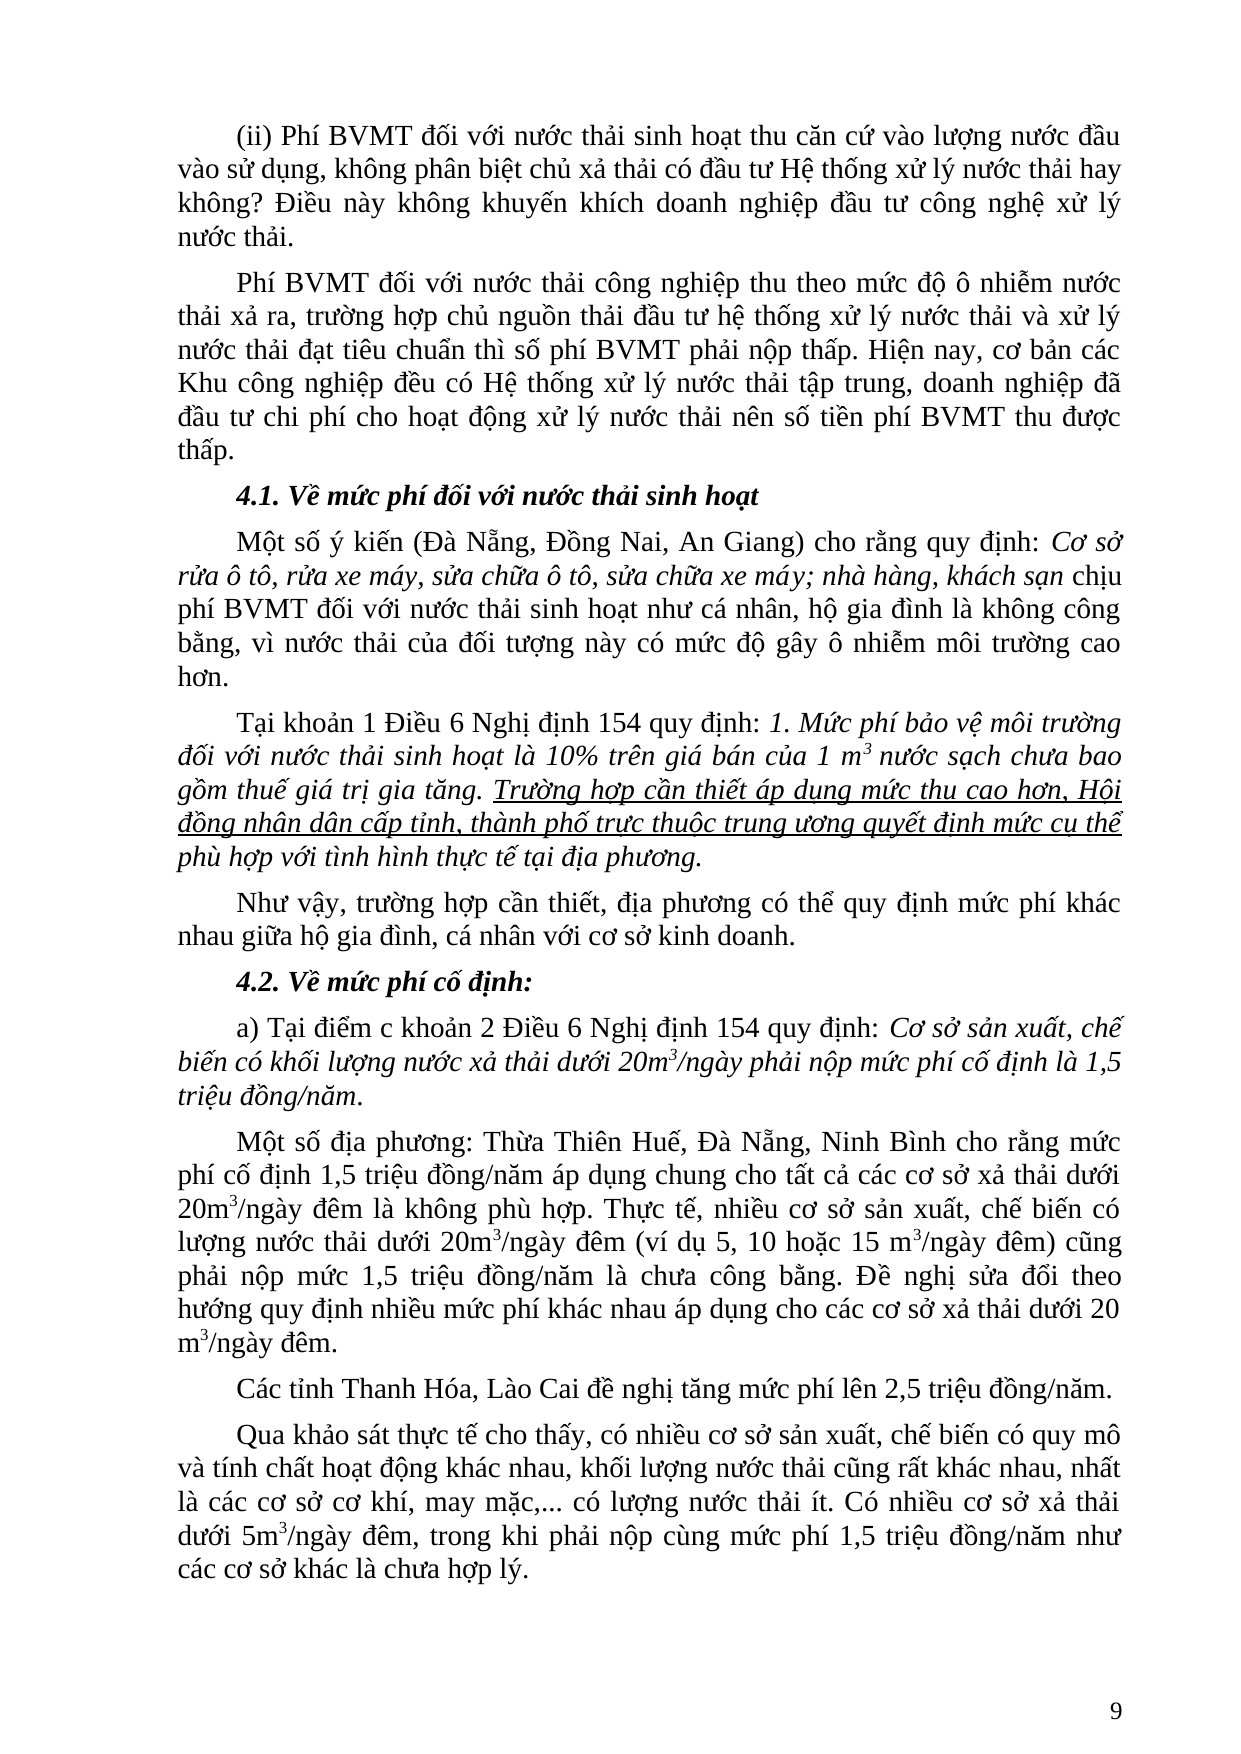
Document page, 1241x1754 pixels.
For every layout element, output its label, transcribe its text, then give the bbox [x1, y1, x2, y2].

text Qua khảo sát thực tế cho thấy, có nhiều cơ sở sản xuất, chế biến có quy mô và tính chất hoạt động khác nhau, khối lượng nước thải cũng rất khác nhau, nhất là các cơ sở cơ khí, may mặc,... có lượng nước thải ít. Có nhiều cơ sở xả thải dưới 5m3/ngày đêm, trong khi phải nộp cùng mức phí 1,5 triệu đồng/năm như các cơ sở khác là chưa hợp lý. [177, 1417, 1122, 1585]
text 4.2. Về mức phí cố định: [177, 964, 1122, 998]
text Một số địa phương: Thừa Thiên Huế, Đà Nẵng, Ninh Bình cho rằng mức phí cố định 1,5 triệu đồng/năm áp dụng chung cho tất cả các cơ sở xả thải dưới 20m3/ngày đêm là không phù hợp. Thực tế, nhiều cơ sở sản xuất, chế biến có lượng nước thải dưới 20m3/ngày đêm (ví dụ 5, 10 hoặc 15 m3/ngày đêm) cũng phải nộp mức 1,5 triệu đồng/năm là chưa công bằng. Đề nghị sửa đổi theo hướng quy định nhiều mức phí khác nhau áp dụng cho các cơ sở xả thải dưới 20 m3/ngày đêm. [177, 1124, 1122, 1358]
text Các tỉnh Thanh Hóa, Lào Cai đề nghị tăng mức phí lên 2,5 triệu đồng/năm. [177, 1371, 1122, 1404]
text a) Tại điểm c khoản 2 Điều 6 Nghị định 154 quy định: Cơ sở sản xuất, chế biến có khối lượng nước xả thải dưới 20m3/ngày phải nộp mức phí cố định là 1,5 triệu đồng/năm. [177, 1011, 1122, 1111]
text Phí BVMT đối với nước thải công nghiệp thu theo mức độ ô nhiễm nước thải xả ra, trường hợp chủ nguồn thải đầu tư hệ thống xử lý nước thải và xử lý nước thải đạt tiêu chuẩn thì số phí BVMT phải nộp thấp. Hiện nay, cơ bản các Khu công nghiệp đều có Hệ thống xử lý nước thải tập trung, doanh nghiệp đã đầu tư chi phí cho hoạt động xử lý nước thải nên số tiền phí BVMT thu được thấp. [177, 265, 1122, 466]
text Một số ý kiến (Đà Nẵng, Đồng Nai, An Giang) cho rằng quy định: Cơ sở rửa ô tô, rửa xe máy, sửa chữa ô tô, sửa chữa xe máy; nhà hàng, khách sạn chịu phí BVMT đối với nước thải sinh hoạt như cá nhân, hộ gia đình là không công bằng, vì nước thải của đối tượng này có mức độ gây ô nhiễm môi trường cao hơn. [177, 524, 1122, 692]
text Tại khoản 1 Điều 6 Nghị định 154 quy định: 1. Mức phí bảo vệ môi trường đối với nước thải sinh hoạt là 10% trên giá bán của 1 m3 nước sạch chưa bao gồm thuế giá trị gia tăng. Trường hợp cần thiết áp dụng mức thu cao hơn, Hội đồng nhân dân cấp tỉnh, thành phố trực thuộc trung ương quyết định mức cụ thể phù hợp với tình hình thực tế tại địa phương. [177, 835, 1122, 872]
text Như vậy, trường hợp cần thiết, địa phương có thể quy định mức phí khác nhau giữa hộ gia đình, cá nhân với cơ sở kinh doanh. [177, 885, 1122, 952]
text (ii) Phí BVMT đối với nước thải sinh hoạt thu căn cứ vào lượng nước đầu vào sử dụng, không phân biệt chủ xả thải có đầu tư Hệ thống xử lý nước thải hay không? Điều này không khuyến khích doanh nghiệp đầu tư công nghệ xử lý nước thải. [177, 118, 1122, 252]
text Tại khoản 1 Điều 6 Nghị định 154 quy định: 1. Mức phí bảo vệ môi trường đối với nước thải sinh hoạt là 10% trên giá bán của 1 m3 nước sạch chưa bao gồm thuế giá trị gia tăng. Trường hợp cần thiết áp dụng mức thu cao hơn, Hội đồng nhân dân cấp tỉnh, thành phố trực thuộc trung ương quyết định mức cụ thể phù hợp với tình hình thực tế tại địa phương. [177, 705, 1122, 834]
text 4.1. Về mức phí đối với nước thải sinh hoạt [177, 478, 1122, 512]
